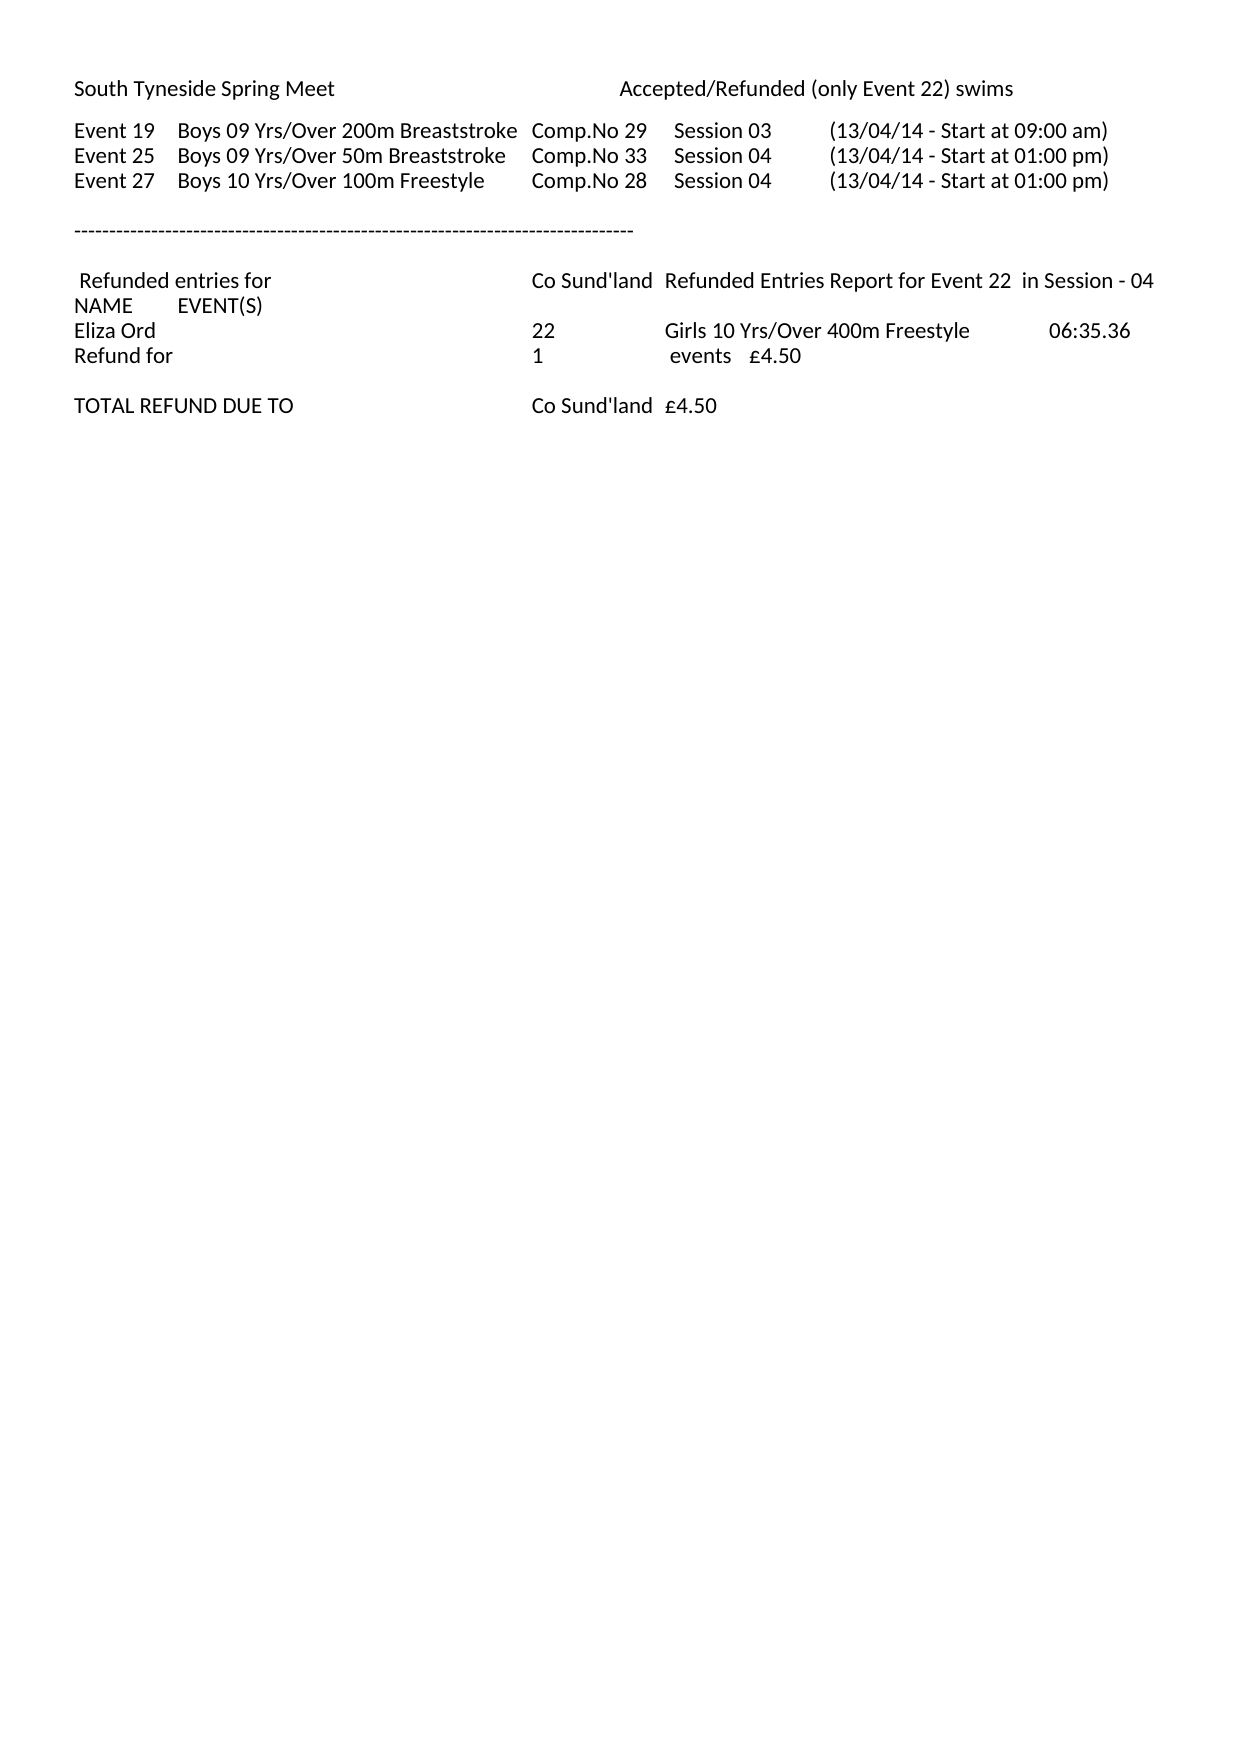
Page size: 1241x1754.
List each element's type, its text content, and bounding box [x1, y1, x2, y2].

text Event 19 Boys 09 Yrs/Over 200m Breaststroke Comp.No 29 Session 03 (13/04/14 - Start at 09:00 am) [74, 118, 1167, 143]
text Refund for 1 events £4.50 [74, 343, 1167, 368]
text Eliza Ord 22 Girls 10 Yrs/Over 400m Freestyle 06:35.36 [74, 318, 1167, 343]
text TOTAL REFUND DUE TO Co Sund'land £4.50 [74, 393, 1167, 418]
text -------------------------------------------------------------------------------- [74, 218, 1167, 243]
text Refunded entries for Co Sund'land Refunded Entries Report for Event 22 in Session - 04 [74, 268, 1167, 293]
text Event 25 Boys 09 Yrs/Over 50m Breaststroke Comp.No 33 Session 04 (13/04/14 - Start at 01:00 pm) [74, 143, 1167, 168]
text NAME EVENT(S) [74, 293, 1167, 318]
text Event 27 Boys 10 Yrs/Over 100m Freestyle Comp.No 28 Session 04 (13/04/14 - Start at 01:00 pm) [74, 168, 1167, 193]
